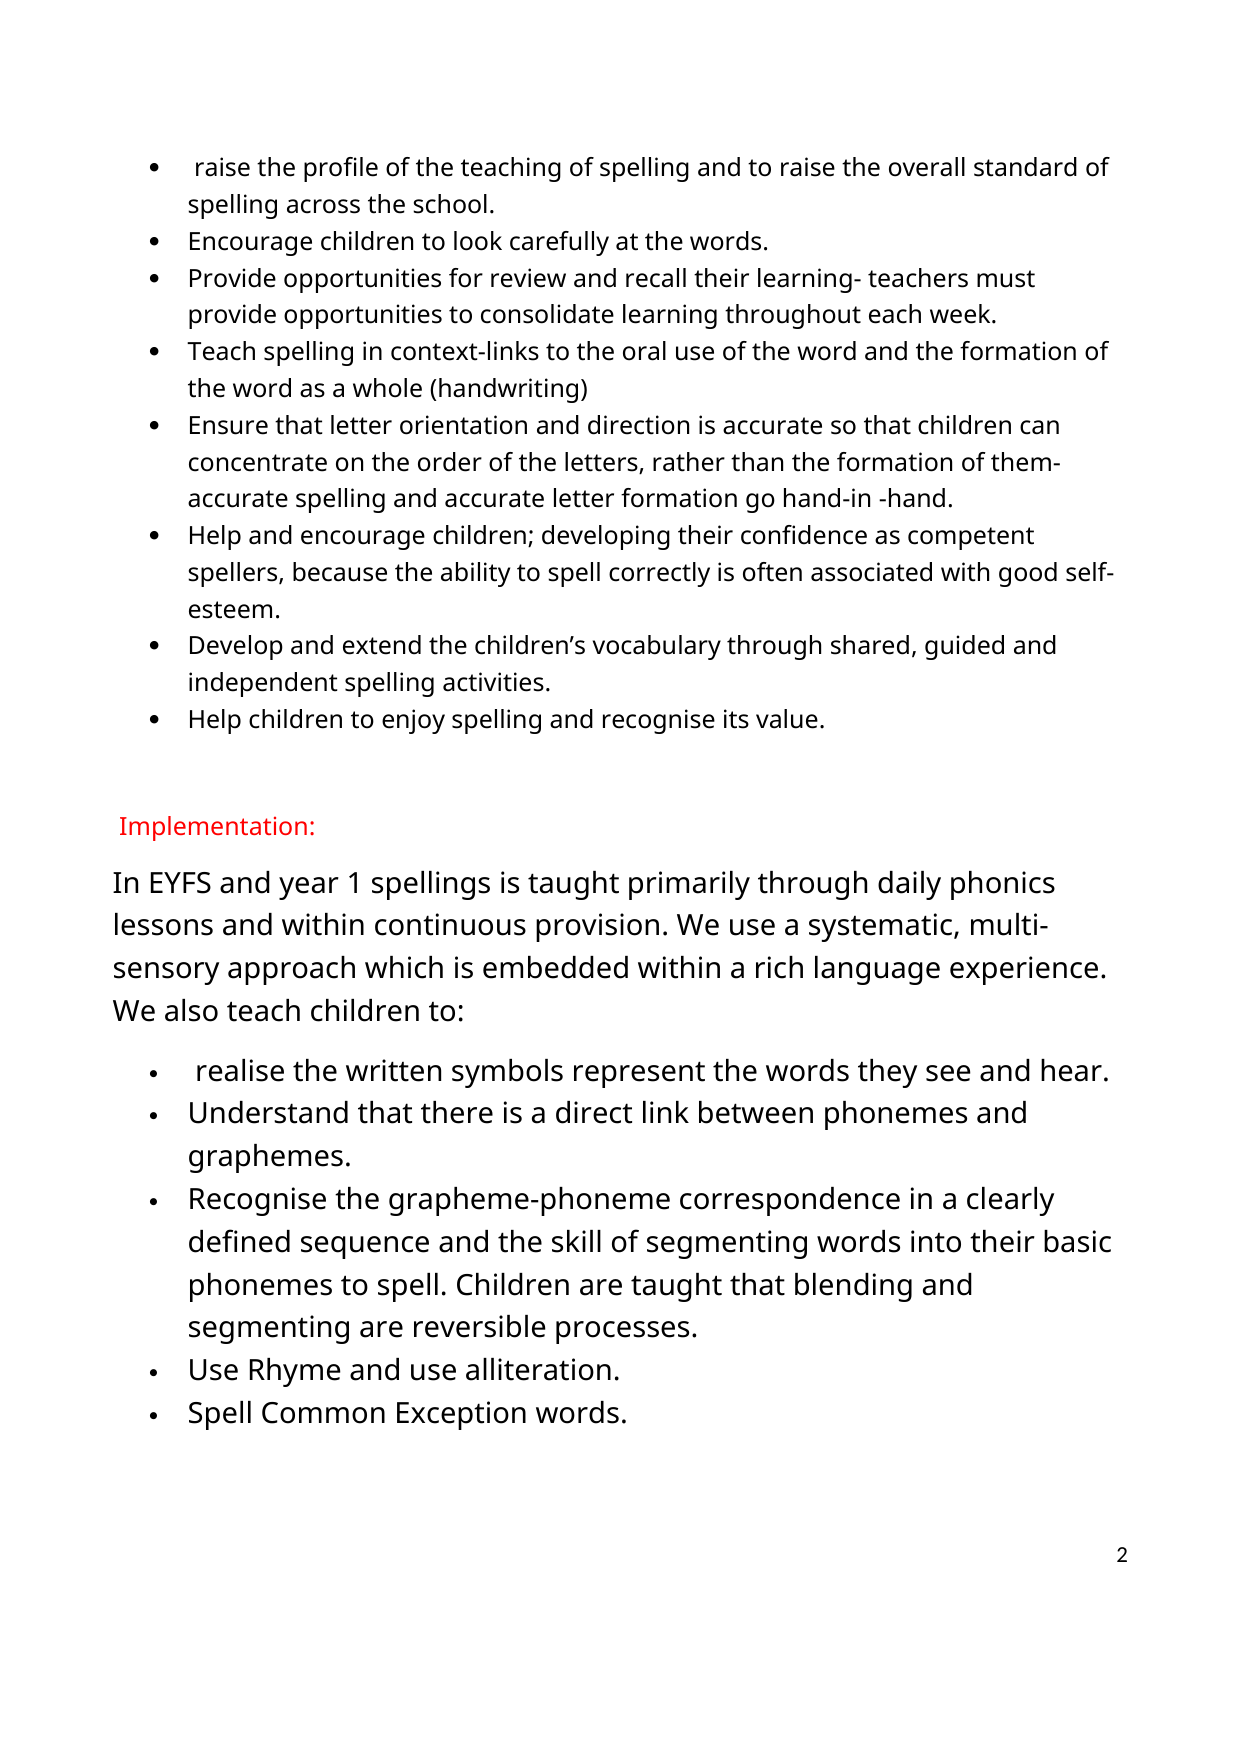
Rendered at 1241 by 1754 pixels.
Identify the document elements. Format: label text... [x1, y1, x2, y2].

list Spell Common Exception words. [150, 1392, 1128, 1432]
list Help children to enjoy spelling and recognise its value. [150, 702, 1128, 736]
text In EYFS and year 1 spellings is taught primarily through daily phonics lessons and within continuous provision. We use a systematic, multi-sensory approach which is embedded within a rich language experience. We also teach children to: [112, 862, 1128, 1030]
list Provide opportunities for review and recall their learning- teachers must provide opportunities to consolidate learning throughout each week. [150, 260, 1128, 331]
list realise the written symbols represent the words they see and hear. [150, 1050, 1128, 1089]
list Use Rhyme and use alliteration. [150, 1349, 1128, 1389]
list Develop and extend the children’s vocabulary through shared, guided and independent spelling activities. [150, 628, 1128, 699]
list Teach spelling in context-links to the oral use of the word and the formation of the word as a whole (handwriting) [150, 334, 1128, 405]
list Help and encourage children; developing their confidence as competent spellers, because the ability to spell correctly is often associated with good self-esteem. [150, 518, 1128, 625]
text Implementation: [112, 808, 1128, 842]
list Ensure that letter orientation and direction is accurate so that children can concentrate on the order of the letters, rather than the formation of them-accurate spelling and accurate letter formation go hand-in -hand. [150, 407, 1128, 515]
list raise the profile of the teaching of spelling and to raise the overall standard of spelling across the school. [150, 150, 1128, 221]
list Understand that there is a direct link between phonemes and graphemes. [150, 1093, 1128, 1175]
list Encourage children to look carefully at the words. [150, 223, 1128, 258]
list Recognise the grapheme-phoneme correspondence in a clearly defined sequence and the skill of segmenting words into their basic phonemes to spell. Children are taught that blending and segmenting are reversible processes. [150, 1178, 1128, 1346]
